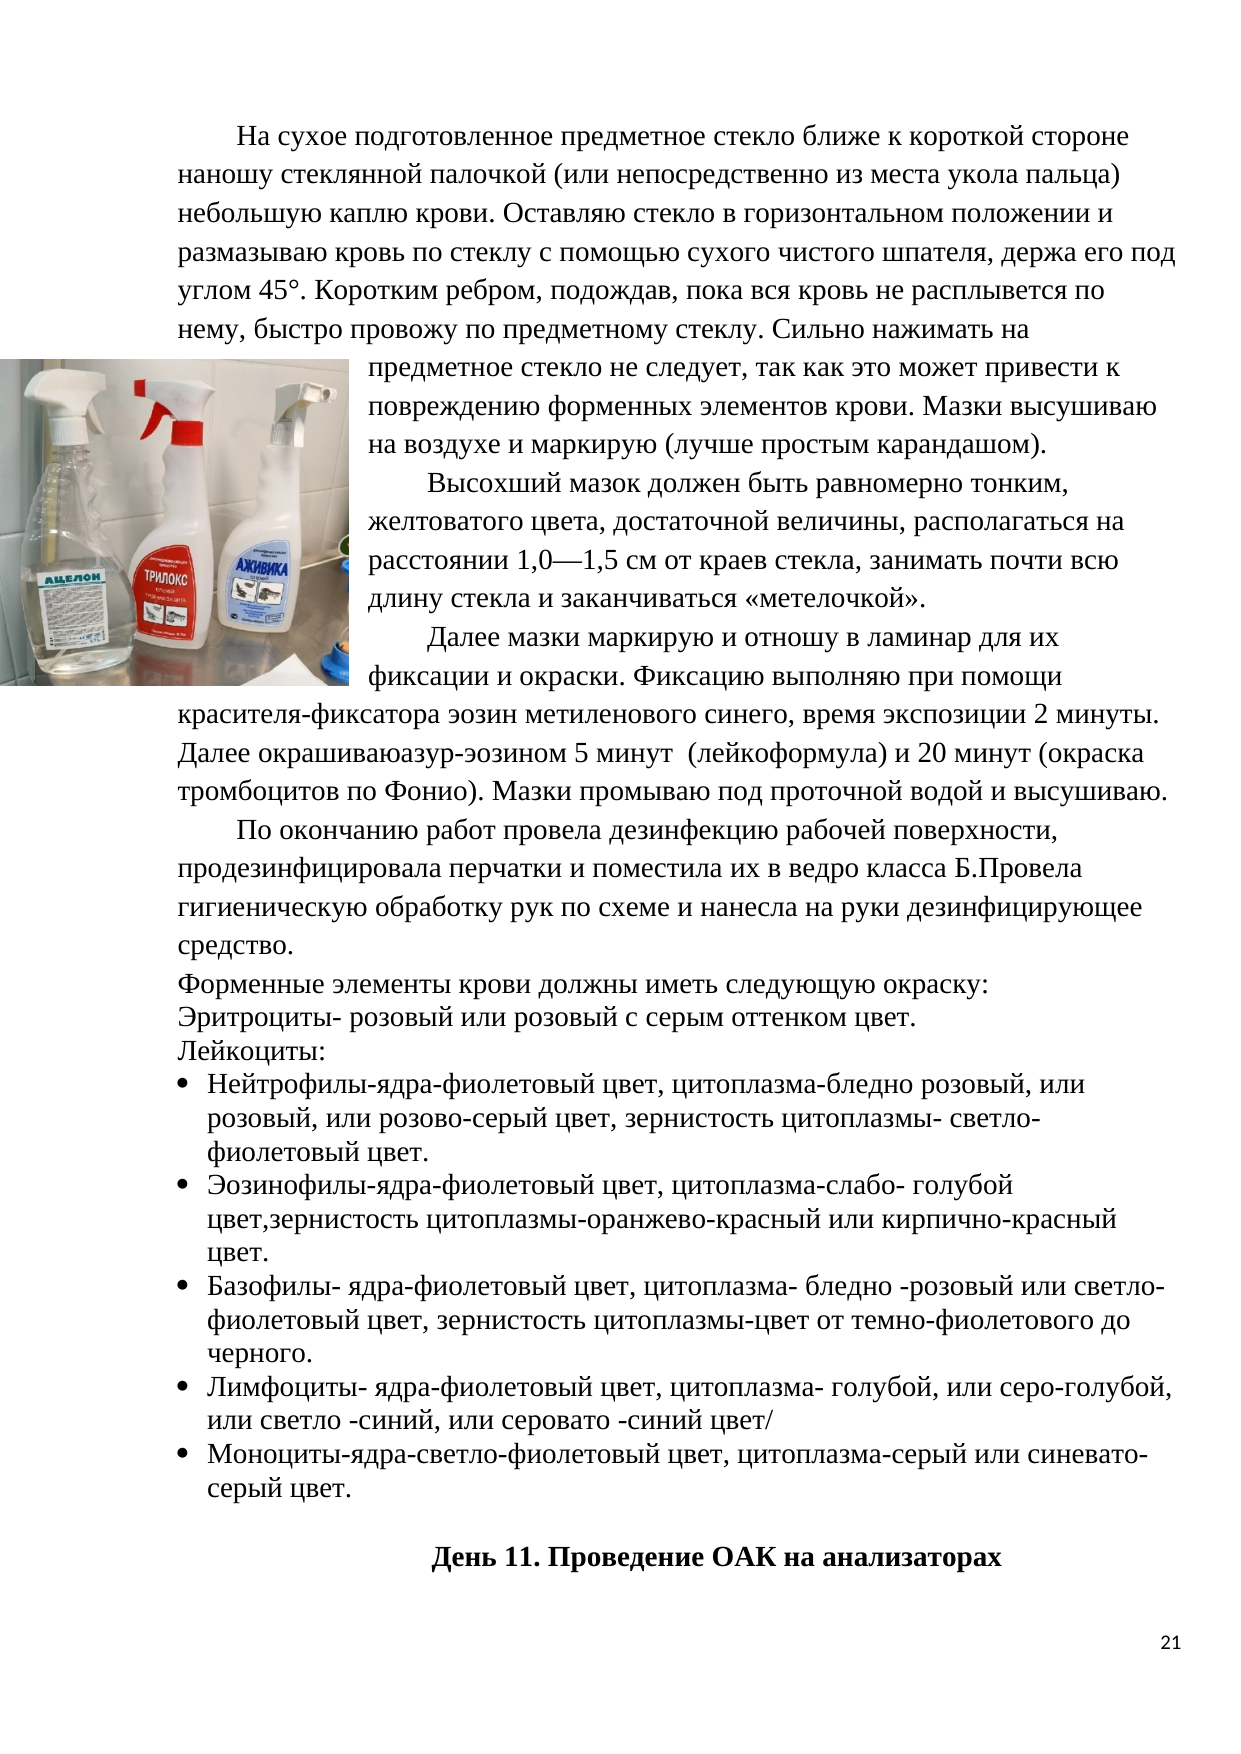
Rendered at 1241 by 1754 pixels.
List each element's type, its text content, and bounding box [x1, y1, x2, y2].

text На сухое подготовленное предметное стекло ближе к короткой стороне наношу стеклянной палочкой (или непосредственно из места укола пальца) небольшую каплю крови. Оставляю стекло в горизонтальном положении и размазываю кровь по стеклу с помощью сухого чистого шпателя, держа его под углом 45°. Коротким ребром, подождав, пока вся кровь не расплывется по нему, быстро провожу по предметному стеклу. Сильно нажимать на предметное стекло не следует, так как это может привести к повреждению форменных элементов крови. Мазки высушиваю на воздухе и маркирую (лучше простым карандашом). [177, 118, 1181, 460]
list День 11. Проведение ОАК на анализаторах [252, 1539, 1181, 1573]
text Высохший мазок должен быть равномерно тонким, желтоватого цвета, достаточной величины, располагаться на расстоянии 1,0—1,5 см от краев стекла, занимать почти всю длину стекла и заканчиваться «метелочкой». [349, 465, 1181, 614]
text Эритроциты- розовый или розовый с серым оттенком цвет. [177, 999, 1181, 1033]
text Форменные элементы крови должны иметь следующую окраску: [177, 966, 1181, 999]
text Далее мазки маркирую и отношу в ламинар для их фиксации и окраски. Фиксацию выполняю при помощи красителя-фиксатора эозин метиленового синего, время экспозиции 2 минуты. Далее окрашиваюазур-эозином 5 минут (лейкоформула) и 20 минут (окраска тромбоцитов по Фонио). Мазки промываю под проточной водой и высушиваю. [177, 619, 1181, 807]
list Эозинофилы-ядра-фиолетовый цвет, цитоплазма-слабо- голубой цвет,зернистость цитоплазмы-оранжево-красный или кирпично-красный цвет. [177, 1167, 1181, 1268]
list Базофилы- ядра-фиолетовый цвет, цитоплазма- бледно -розовый или светло-фиолетовый цвет, зернистость цитоплазмы-цвет от темно-фиолетового до черного. [177, 1268, 1181, 1369]
text Лейкоциты: [177, 1033, 1181, 1067]
list Нейтрофилы-ядра-фиолетовый цвет, цитоплазма-бледно розовый, или розовый, или розово-серый цвет, зернистость цитоплазмы- светло-фиолетовый цвет. [177, 1067, 1181, 1167]
text По окончанию работ провела дезинфекцию рабочей поверхности, продезинфицировала перчатки и поместила их в ведро класса Б.Провела гигиеническую обработку рук по схеме и нанесла на руки дезинфицирующее средство. [177, 812, 1181, 961]
picture [0, 359, 349, 686]
list Лимфоциты- ядра-фиолетовый цвет, цитоплазма- голубой, или серо-голубой, или светло -синий, или серовато -синий цвет/ [177, 1369, 1181, 1436]
list Моноциты-ядра-светло-фиолетовый цвет, цитоплазма-серый или синевато-серый цвет. [177, 1436, 1181, 1503]
